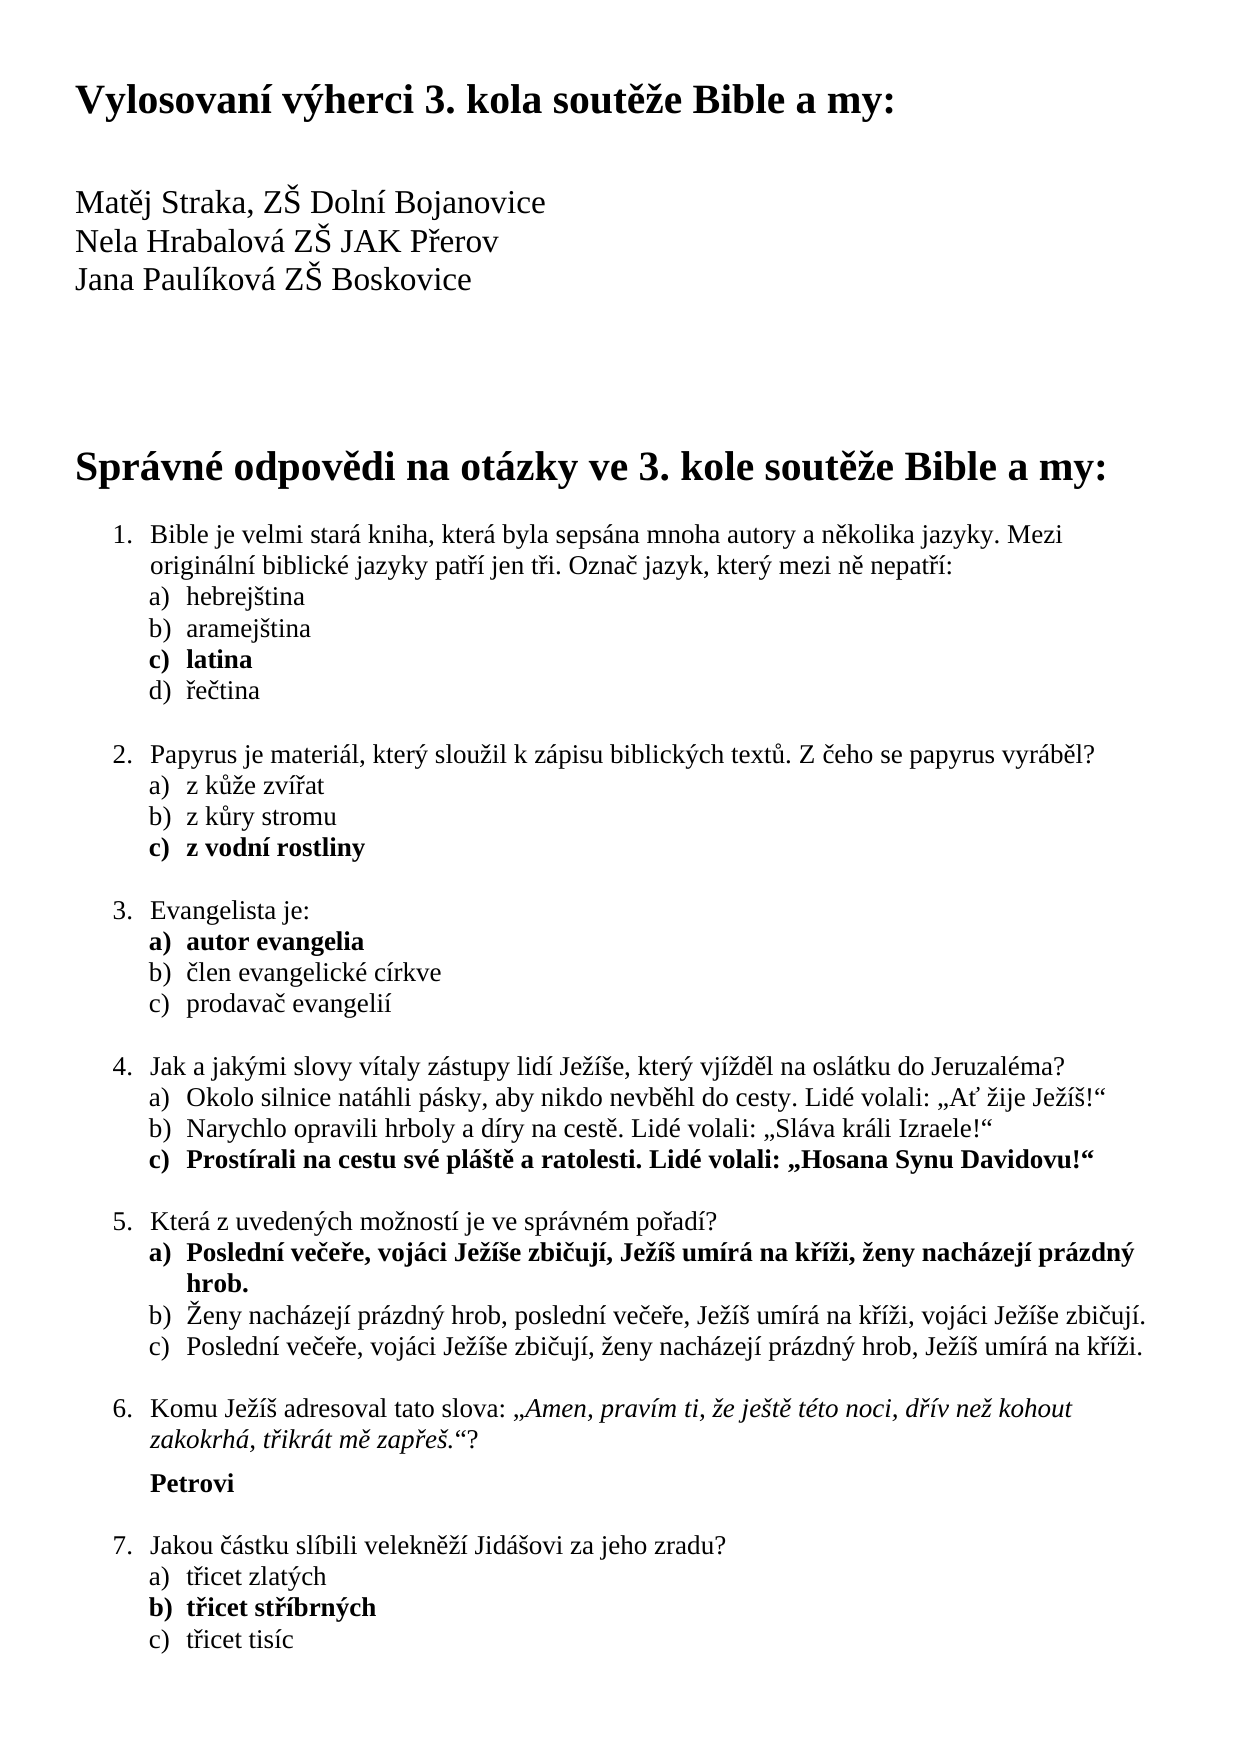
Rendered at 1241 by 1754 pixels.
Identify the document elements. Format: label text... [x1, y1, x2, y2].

list autor evangelia [149, 925, 1165, 956]
list z kůže zvířat [149, 769, 1165, 800]
list Jakou částku slíbili velekněží Jidášovi za jeho zradu? [112, 1529, 1165, 1560]
list aramejština [149, 612, 1165, 643]
list Ženy nacházejí prázdný hrob, poslední večeře, Ježíš umírá na kříži, vojáci Ježíše zbičují. [149, 1299, 1165, 1330]
list Komu Ježíš adresoval tato slova: „Amen, pravím ti, že ještě této noci, dřív než kohout zakokrhá, třikrát mě zapřeš.“? [112, 1392, 1165, 1454]
list třicet tisíc [149, 1623, 1165, 1654]
list Petrovi [150, 1467, 1165, 1498]
list latina [149, 643, 1165, 674]
list hebrejština [149, 581, 1165, 612]
list Jak a jakými slovy vítaly zástupy lidí Ježíše, který vjížděl na oslátku do Jeruzaléma? [112, 1049, 1165, 1081]
list z kůry stromu [149, 800, 1165, 832]
list Evangelista je: [112, 894, 1165, 925]
list z vodní rostliny [149, 832, 1165, 863]
list člen evangelické církve [149, 956, 1165, 987]
list Poslední večeře, vojáci Ježíše zbičují, Ježíš umírá na kříži, ženy nacházejí prázdný hrob. [149, 1236, 1165, 1299]
list třicet stříbrných [149, 1592, 1165, 1623]
list Okolo silnice natáhli pásky, aby nikdo nevběhl do cesty. Lidé volali: „Ať žije Ježíš!“ [149, 1081, 1165, 1112]
list prodavač evangelií [149, 987, 1165, 1018]
list třicet zlatých [149, 1560, 1165, 1592]
list Prostírali na cestu své pláště a ratolesti. Lidé volali: „Hosana Synu Davidovu!“ [149, 1143, 1165, 1205]
list řečtina [149, 674, 1165, 705]
list Papyrus je materiál, který sloužil k zápisu biblických textů. Z čeho se papyrus vyráběl? [112, 738, 1165, 769]
list Bible je velmi stará kniha, která byla sepsána mnoha autory a několika jazyky. Mezi originální biblické jazyky patří jen tři. Označ jazyk, který mezi ně nepatří: [112, 518, 1165, 581]
list Narychlo opravili hrboly a díry na cestě. Lidé volali: „Sláva králi Izraele!“ [149, 1112, 1165, 1143]
text Vylosovaní výherci 3. kola soutěže Bible a my: [75, 75, 1165, 123]
text Nela Hrabalová ZŠ JAK Přerov [75, 221, 1165, 259]
text Matěj Straka, ZŠ Dolní Bojanovice [75, 183, 1165, 221]
text Jana Paulíková ZŠ Boskovice [75, 259, 1165, 298]
text Správné odpovědi na otázky ve 3. kole soutěže Bible a my: [75, 442, 1165, 489]
list Která z uvedených možností je ve správném pořadí? [112, 1205, 1165, 1236]
list Poslední večeře, vojáci Ježíše zbičují, ženy nacházejí prázdný hrob, Ježíš umírá na kříži. [149, 1330, 1165, 1361]
